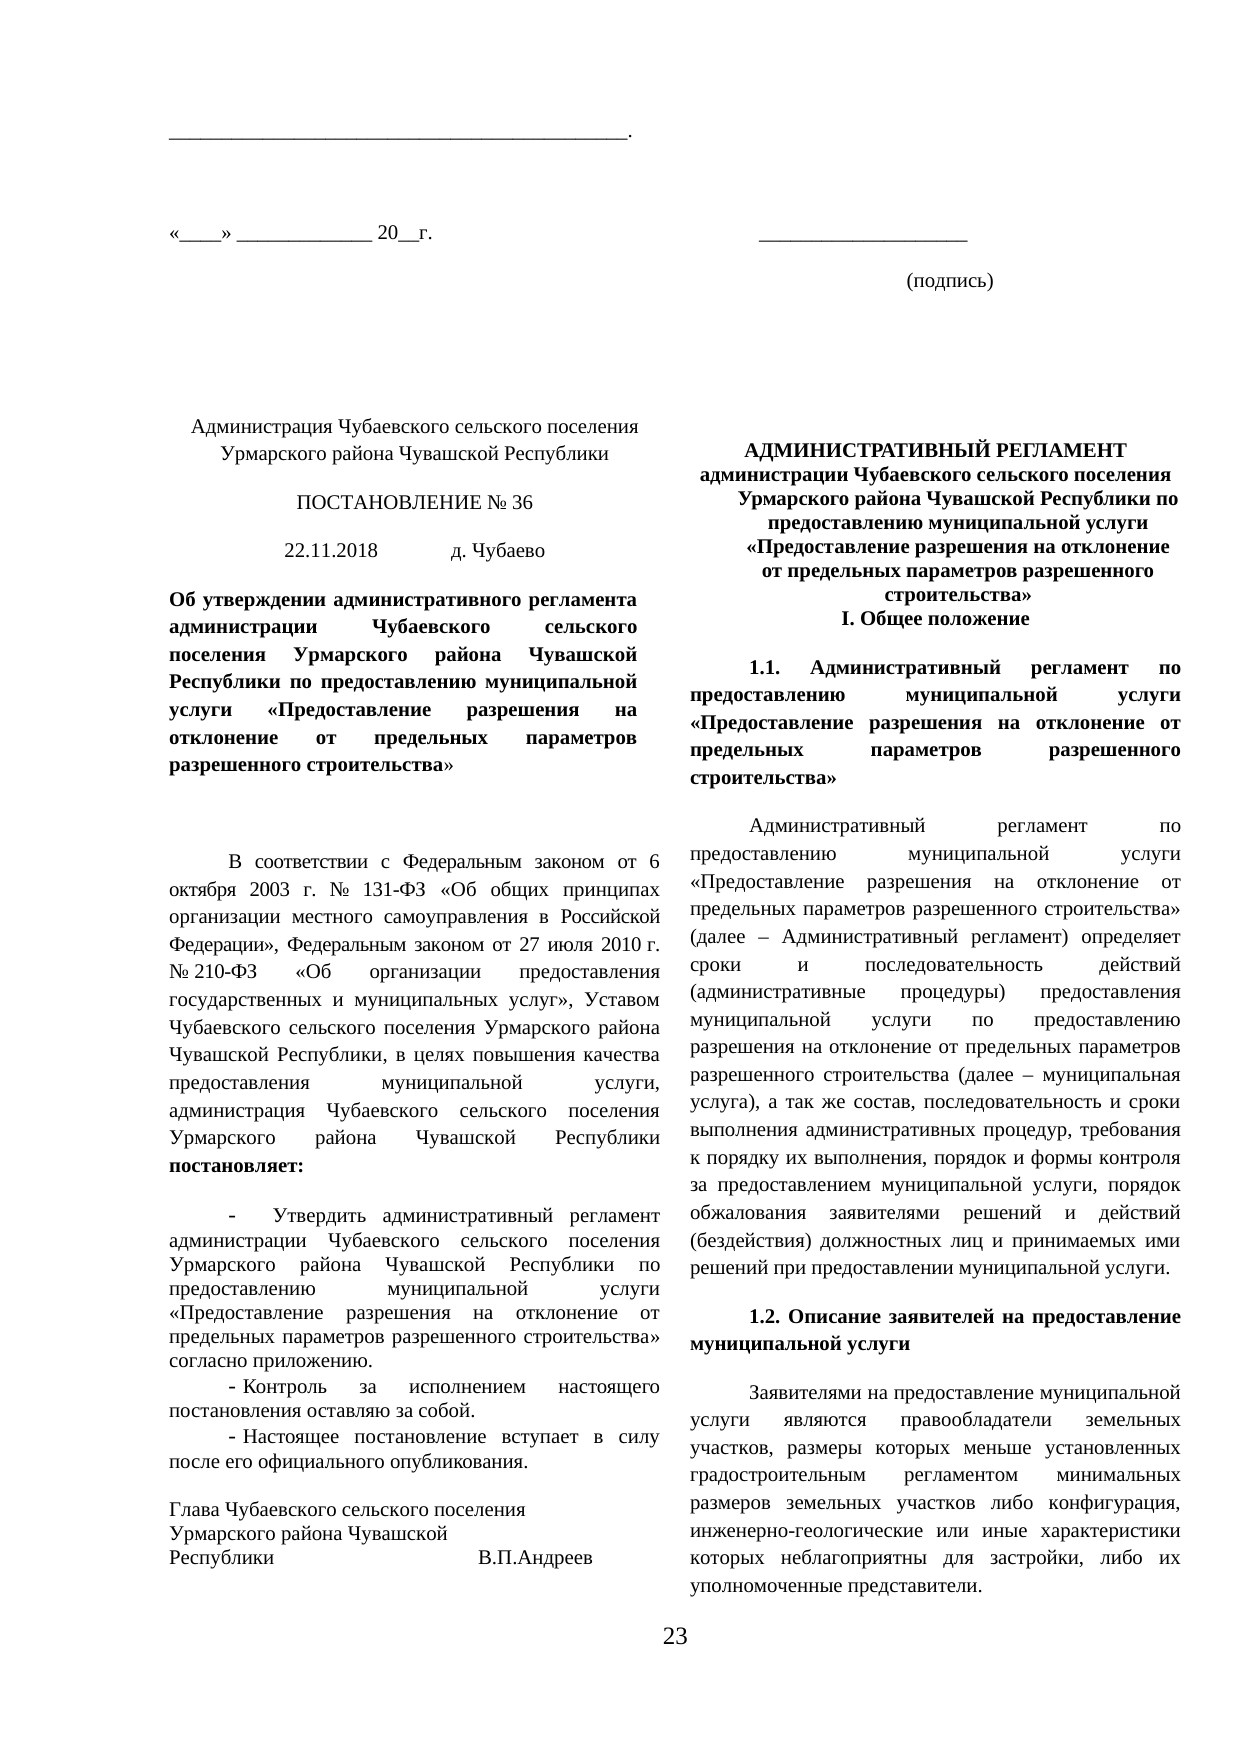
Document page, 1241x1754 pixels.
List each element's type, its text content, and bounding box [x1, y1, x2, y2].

subtitle АДМИНИСТРАТИВНЫЙ РЕГЛАМЕНТ [690, 438, 1181, 462]
text ПОСТАНОВЛЕНИЕ № 36 [169, 490, 660, 514]
subtitle администрации Чубаевского сельского поселения Урмарского района Чувашской Республики по предоставлению муниципальной услуги «Предоставление разрешения на отклонение от предельных параметров разрешенного строительства» [690, 462, 1181, 606]
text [169, 118, 1181, 142]
text Заявителями на предоставление муниципальной услуги являются правообладатели земельных участков, размеры которых меньше установленных градостроительным регламентом минимальных размеров земельных участков либо конфигурация, инженерно-геологические или иные характеристики которых неблагоприятны для застройки, либо их уполномоченные представители. [690, 1379, 1181, 1597]
text Глава Чубаевского сельского поселения [169, 1497, 660, 1521]
text Урмарского района Чувашской [169, 1521, 660, 1545]
text 1.1. Административный регламент по предоставлению муниципальной услуги «Предоставление разрешения на отклонение от предельных параметров разрешенного строительства» [690, 654, 1181, 789]
list Утвердить административный регламент администрации Чубаевского сельского поселения Урмарского района Чувашской Республики по предоставлению муниципальной услуги «Предоставление разрешения на отклонение от предельных параметров разрешенного строительства» согласно приложению. [169, 1201, 660, 1372]
text Об утверждении административного регламента администрации Чубаевского сельского поселения Урмарского района Чувашской Республики по предоставлению муниципальной услуги «Предоставление разрешения на отклонение от предельных параметров разрешенного строительства» [169, 587, 637, 776]
text Администрация Чубаевского сельского поселения Урмарского района Чувашской Республики [169, 414, 660, 465]
text 22.11.2018 д. Чубаево [169, 538, 660, 562]
text Административный регламент по предоставлению муниципальной услуги «Предоставление разрешения на отклонение от предельных параметров разрешенного строительства» (далее – Административный регламент) определяет сроки и последовательность действий (административные процедуры) предоставления муниципальной услуги по предоставлению разрешения на отклонение от предельных параметров разрешенного строительства (далее – муниципальная услуга), а так же состав, последовательность и сроки выполнения административных процедур, требования к порядку их выполнения, порядок и формы контроля за предоставлением муниципальной услуги, порядок обжалования заявителями решений и действий (бездействия) должностных лиц и принимаемых ими решений при предоставлении муниципальной услуги. [690, 813, 1181, 1279]
text «____» _____________ 20__г. ____________________ [169, 220, 1181, 244]
text Республики В.П.Андреев [169, 1545, 660, 1569]
text (подпись) [169, 268, 1181, 292]
list Контроль за исполнением настоящего постановления оставляю за собой. [169, 1372, 660, 1422]
text В соответствии с Федеральным законом от 6 октября 2003 г. № 131-ФЗ «Об общих принципах организации местного самоуправления в Российской Федерации», Федеральным законом от 27 июля 2010 г. № 210-ФЗ «Об организации предоставления государственных и муниципальных услуг», Уставом Чубаевского сельского поселения Урмарского района Чувашской Республики, в целях повышения качества предоставления муниципальной услуги, администрация Чубаевского сельского поселения Урмарского района Чувашской Республики постановляет: [169, 849, 660, 1177]
text I. Общее положение [690, 606, 1181, 630]
text 1.2. Описание заявителей на предоставление муниципальной услуги [690, 1303, 1181, 1355]
list Настоящее постановление вступает в силу после его официального опубликования. [169, 1422, 660, 1473]
